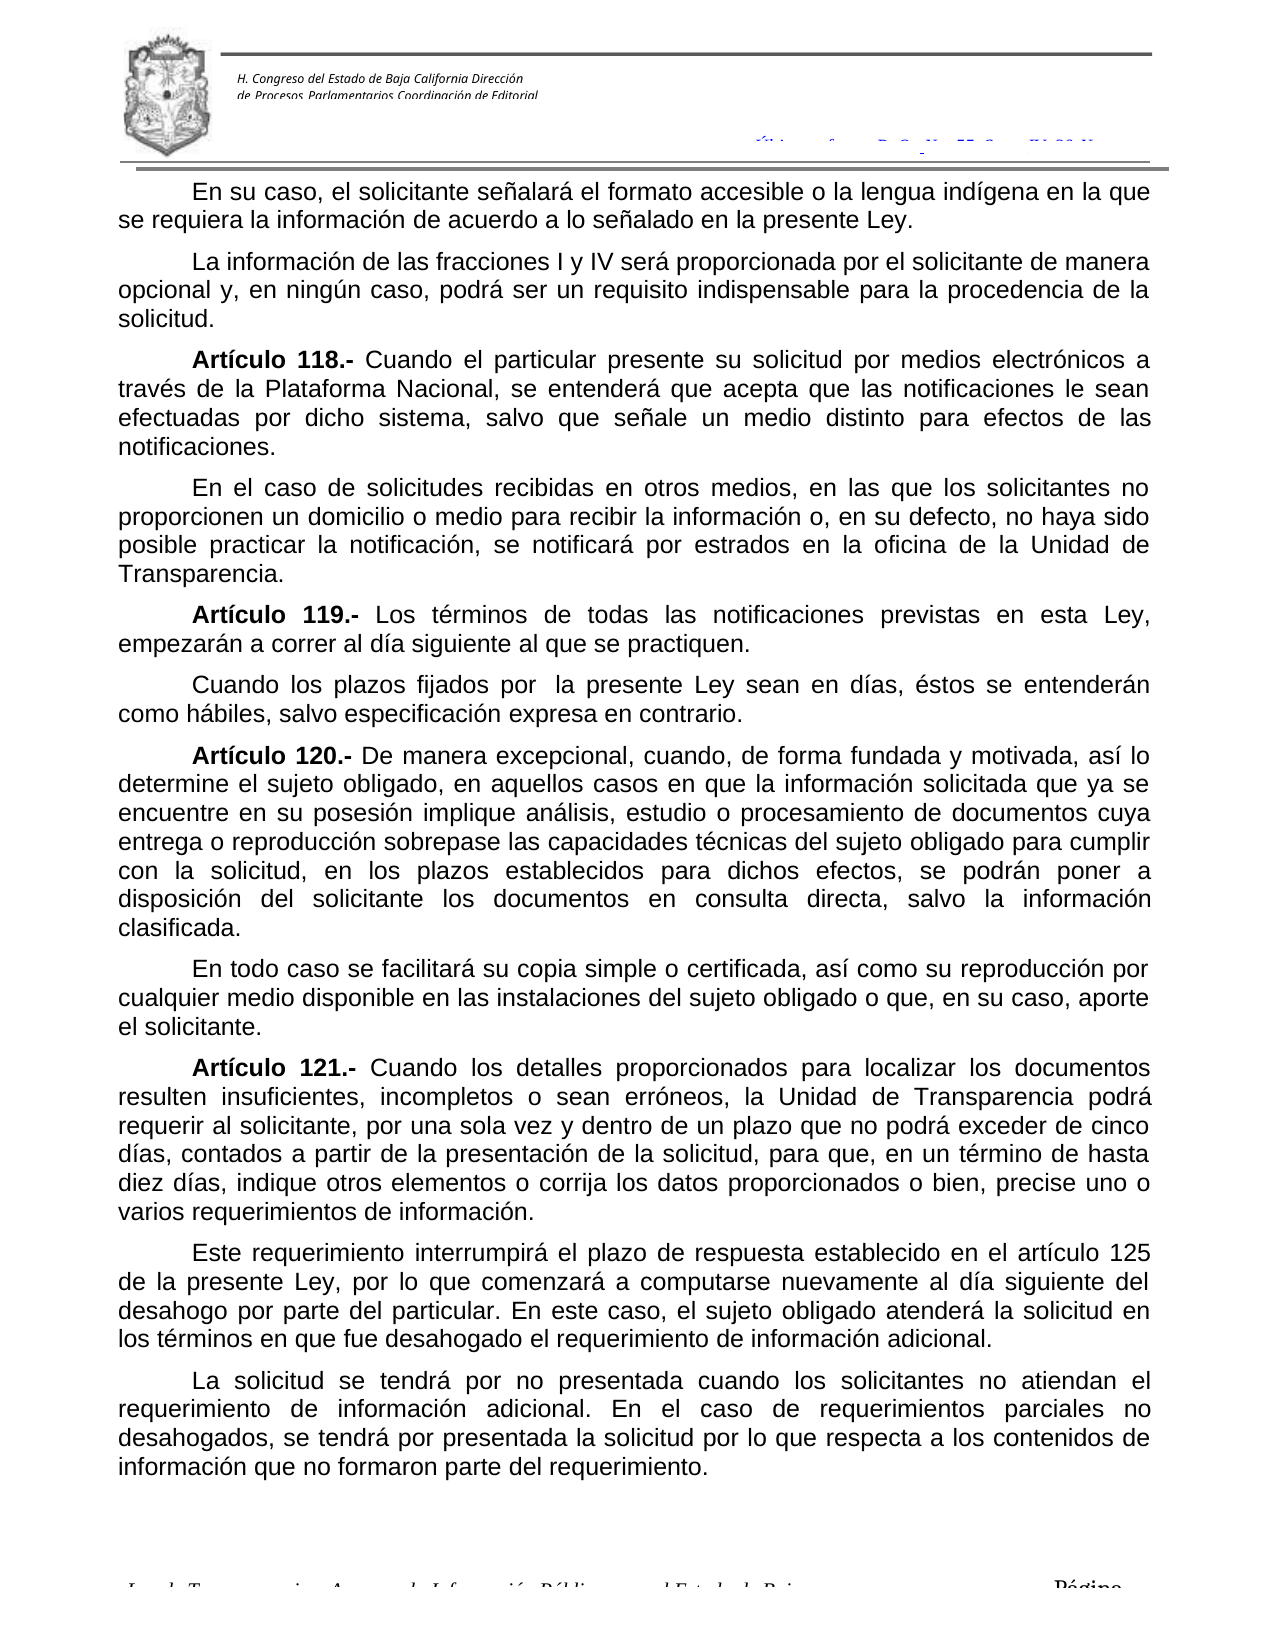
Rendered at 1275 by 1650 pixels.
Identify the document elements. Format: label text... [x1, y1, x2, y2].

picture [123, 27, 213, 159]
text Artículo 121.- Cuando los detalles proporcionados para localizar los documentos resulten insuficientes, incompletos o sean erróneos, la Unidad de Transparencia podrá requerir al solicitante, por una sola vez y dentro de un plazo que no podrá exceder de cinco días, contados a partir de la presentación de la solicitud, para que, en un término de hasta diez días, indique otros elementos o corrija los datos proporcionados o bien, precise uno o varios requerimientos de información. [118, 1053, 1152, 1226]
text En el caso de solicitudes recibidas en otros medios, en las que los solicitantes no proporcionen un domicilio o medio para recibir la información o, en su defecto, no haya sido posible practicar la notificación, se notificará por estrados en la oficina de la Unidad de Transparencia. [118, 473, 1151, 588]
text Este requerimiento interrumpirá el plazo de respuesta establecido en el artículo 125 de la presente Ley, por lo que comenzará a computarse nuevamente al día siguiente del desahogo por parte del particular. En este caso, el sujeto obligado atenderá la solicitud en los términos en que fue desahogado el requerimiento de información adicional. [118, 1238, 1151, 1353]
text La información de las fracciones I y IV será proporcionada por el solicitante de manera opcional y, en ningún caso, podrá ser un requisito indispensable para la procedencia de la solicitud. [118, 247, 1152, 333]
text En su caso, el solicitante señalará el formato accesible o la lengua indígena en la que se requiera la información de acuerdo a lo señalado en la presente Ley. [118, 177, 1152, 234]
text Cuando los plazos fijados por la presente Ley sean en días, éstos se entenderán como hábiles, salvo especificación expresa en contrario. [118, 671, 1152, 728]
text Artículo 120.- De manera excepcional, cuando, de forma fundada y motivada, así lo determine el sujeto obligado, en aquellos casos en que la información solicitada que ya se encuentre en su posesión implique análisis, estudio o procesamiento de documentos cuya entrega o reproducción sobrepase las capacidades técnicas del sujeto obligado para cumplir con la solicitud, en los plazos establecidos para dichos efectos, se podrán poner a disposición del solicitante los documentos en consulta directa, salvo la información clasificada. [118, 741, 1152, 942]
text La solicitud se tendrá por no presentada cuando los solicitantes no atiendan el requerimiento de información adicional. En el caso de requerimientos parciales no desahogados, se tendrá por presentada la solicitud por lo que respecta a los contenidos de información que no formaron parte del requerimiento. [118, 1366, 1152, 1481]
text Artículo 119.- Los términos de todas las notificaciones previstas en esta Ley, empezarán a correr al día siguiente al que se practiquen. [118, 601, 1151, 658]
text En todo caso se facilitará su copia simple o certificada, así como su reproducción por cualquier medio disponible en las instalaciones del sujeto obligado o que, en su caso, aporte el solicitante. [118, 954, 1151, 1041]
text Artículo 118.- Cuando el particular presente su solicitud por medios electrónicos a través de la Plataforma Nacional, se entenderá que acepta que las notificaciones le sean efectuadas por dicho sistema, salvo que señale un medio distinto para efectos de las notificaciones. [118, 345, 1152, 460]
